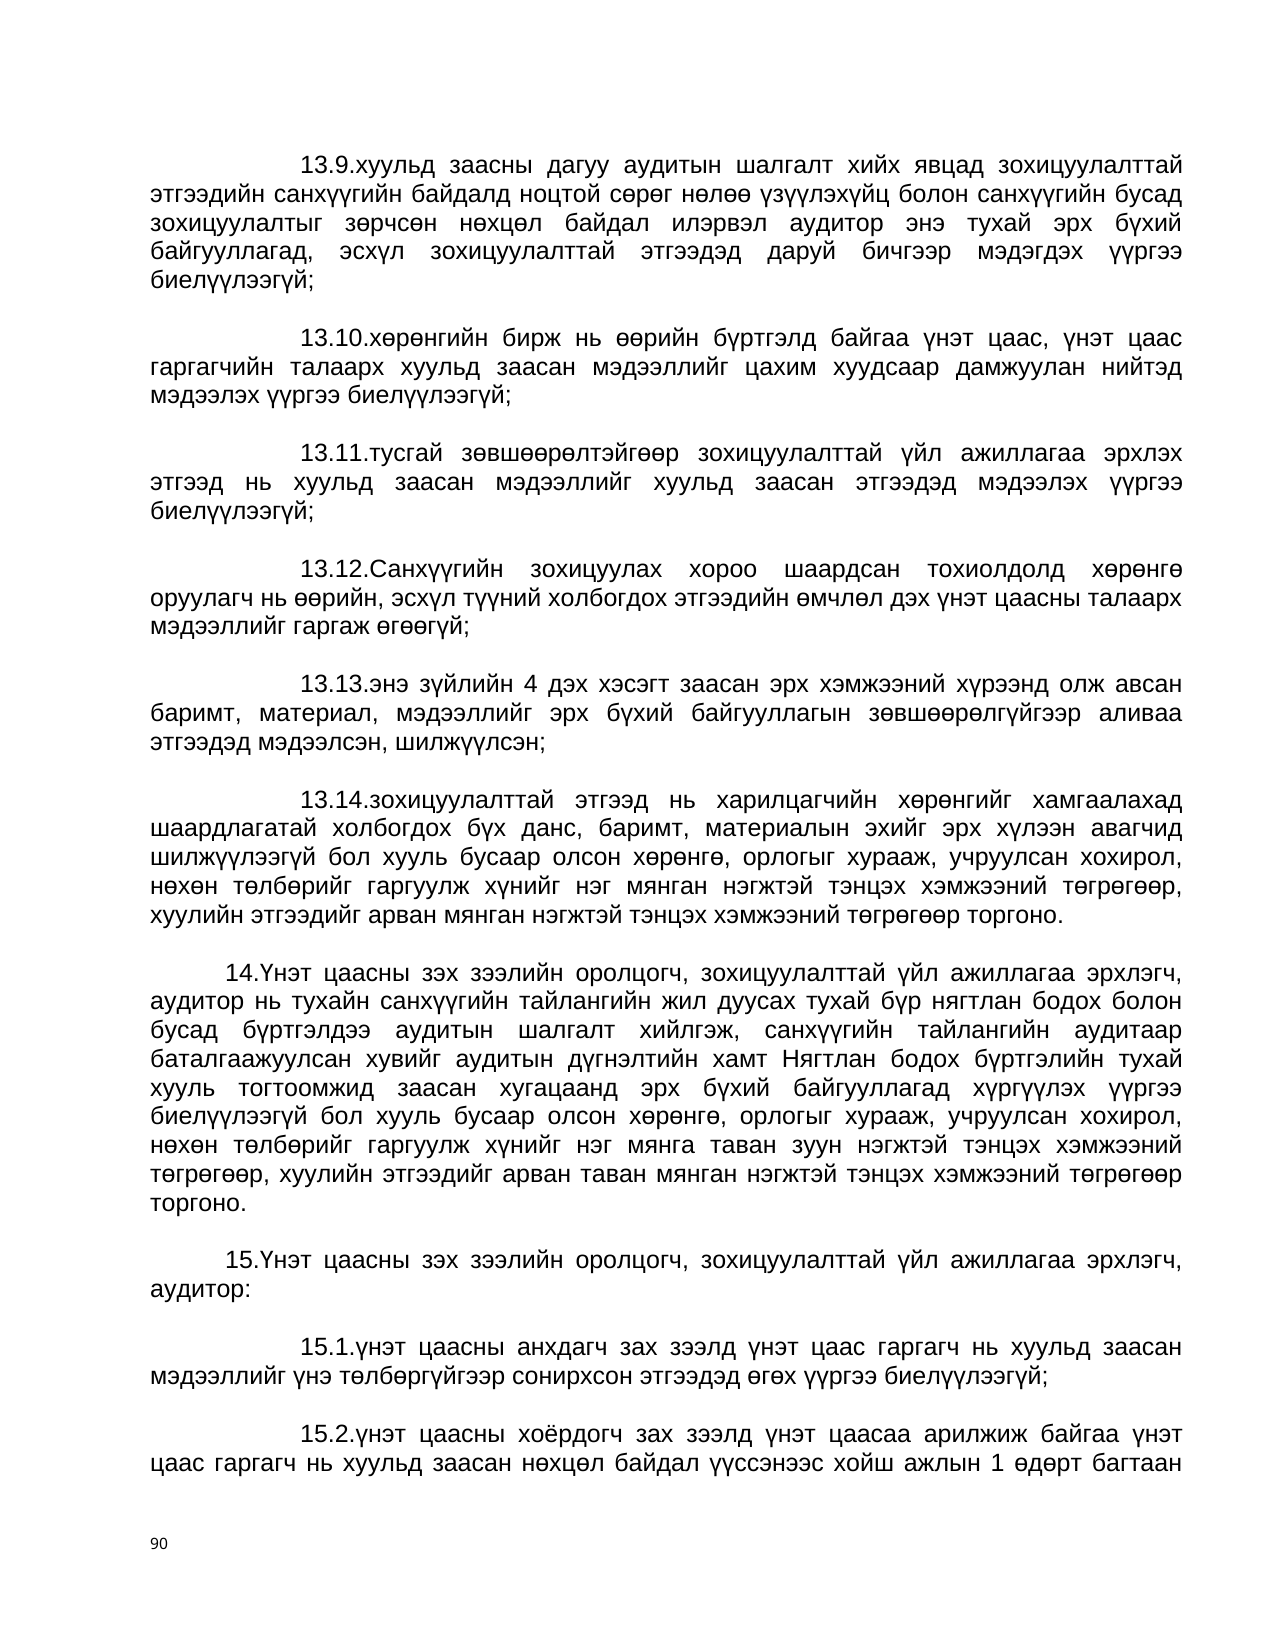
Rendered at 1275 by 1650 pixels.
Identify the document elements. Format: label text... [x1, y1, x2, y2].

text 13.14.зохицуулалттай этгээд нь харилцагчийн хөрөнгийг хамгаалахад шаардлагатай холбогдох бүх данс, баримт, материалын эхийг эрх хүлээн авагчид шилжүүлээгүй бол хууль бусаар олсон хөрөнгө, орлогыг хурааж, учруулсан хохирол, нөхөн төлбөрийг гаргуулж хүнийг нэг мянган нэгжтэй тэнцэх хэмжээний төгрөгөөр, хуулийн этгээдийг арван мянган нэгжтэй тэнцэх хэмжээний төгрөгөөр торгоно. [150, 784, 1184, 928]
text 15.Үнэт цаасны зэх зээлийн оролцогч, зохицуулалттай үйл ажиллагаа эрхлэгч, аудитор: [150, 1245, 1184, 1303]
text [150, 1419, 1184, 1476]
text 14.Үнэт цаасны зэх зээлийн оролцогч, зохицуулалттай үйл ажиллагаа эрхлэгч, аудитор нь тухайн санхүүгийн тайлангийн жил дуусах тухай бүр нягтлан бодох болон бусад бүртгэлдээ аудитын шалгалт хийлгэж, санхүүгийн тайлангийн аудитаар баталгаажуулсан хувийг аудитын дүгнэлтийн хамт Нягтлан бодох бүртгэлийн тухай хууль тогтоомжид заасан хугацаанд эрх бүхий байгууллагад хүргүүлэх үүргээ биелүүлээгүй бол хууль бусаар олсон хөрөнгө, орлогыг хурааж, учруулсан хохирол, нөхөн төлбөрийг гаргуулж хүнийг нэг мянга таван зуун нэгжтэй тэнцэх хэмжээний төгрөгөөр, хуулийн этгээдийг арван таван мянган нэгжтэй тэнцэх хэмжээний төгрөгөөр торгоно. [150, 957, 1184, 1216]
text 15.1.үнэт цаасны анхдагч зах зээлд үнэт цаас гаргагч нь хуульд заасан мэдээллийг үнэ төлбөргүйгээр сонирхсон этгээдэд өгөх үүргээ биелүүлээгүй; [150, 1332, 1184, 1389]
text 13.12.Санхүүгийн зохицуулах хороо шаардсан тохиолдолд хөрөнгө оруулагч нь өөрийн, эсхүл түүний холбогдох этгээдийн өмчлөл дэх үнэт цаасны талаарх мэдээллийг гаргаж өгөөгүй; [150, 554, 1184, 640]
text 13.11.тусгай зөвшөөрөлтэйгөөр зохицуулалттай үйл ажиллагаа эрхлэх этгээд нь хуульд заасан мэдээллийг хуульд заасан этгээдэд мэдээлэх үүргээ биелүүлээгүй; [150, 438, 1184, 524]
text 13.9.хуульд заасны дагуу аудитын шалгалт хийх явцад зохицуулалттай этгээдийн санхүүгийн байдалд ноцтой сөрөг нөлөө үзүүлэхүйц болон санхүүгийн бусад зохицуулалтыг зөрчсөн нөхцөл байдал илэрвэл аудитор энэ тухай эрх бүхий байгууллагад, эсхүл зохицуулалттай этгээдэд даруй бичгээр мэдэгдэх үүргээ биелүүлээгүй; [150, 150, 1184, 294]
text 13.13.энэ зүйлийн 4 дэх хэсэгт заасан эрх хэмжээний хүрээнд олж авсан баримт, материал, мэдээллийг эрх бүхий байгууллагын зөвшөөрөлгүйгээр аливаа этгээдэд мэдээлсэн, шилжүүлсэн; [150, 669, 1184, 755]
text 13.10.хөрөнгийн бирж нь өөрийн бүртгэлд байгаа үнэт цаас, үнэт цаас гаргагчийн талаарх хуульд заасан мэдээллийг цахим хуудсаар дамжуулан нийтэд мэдээлэх үүргээ биелүүлээгүй; [150, 323, 1184, 409]
